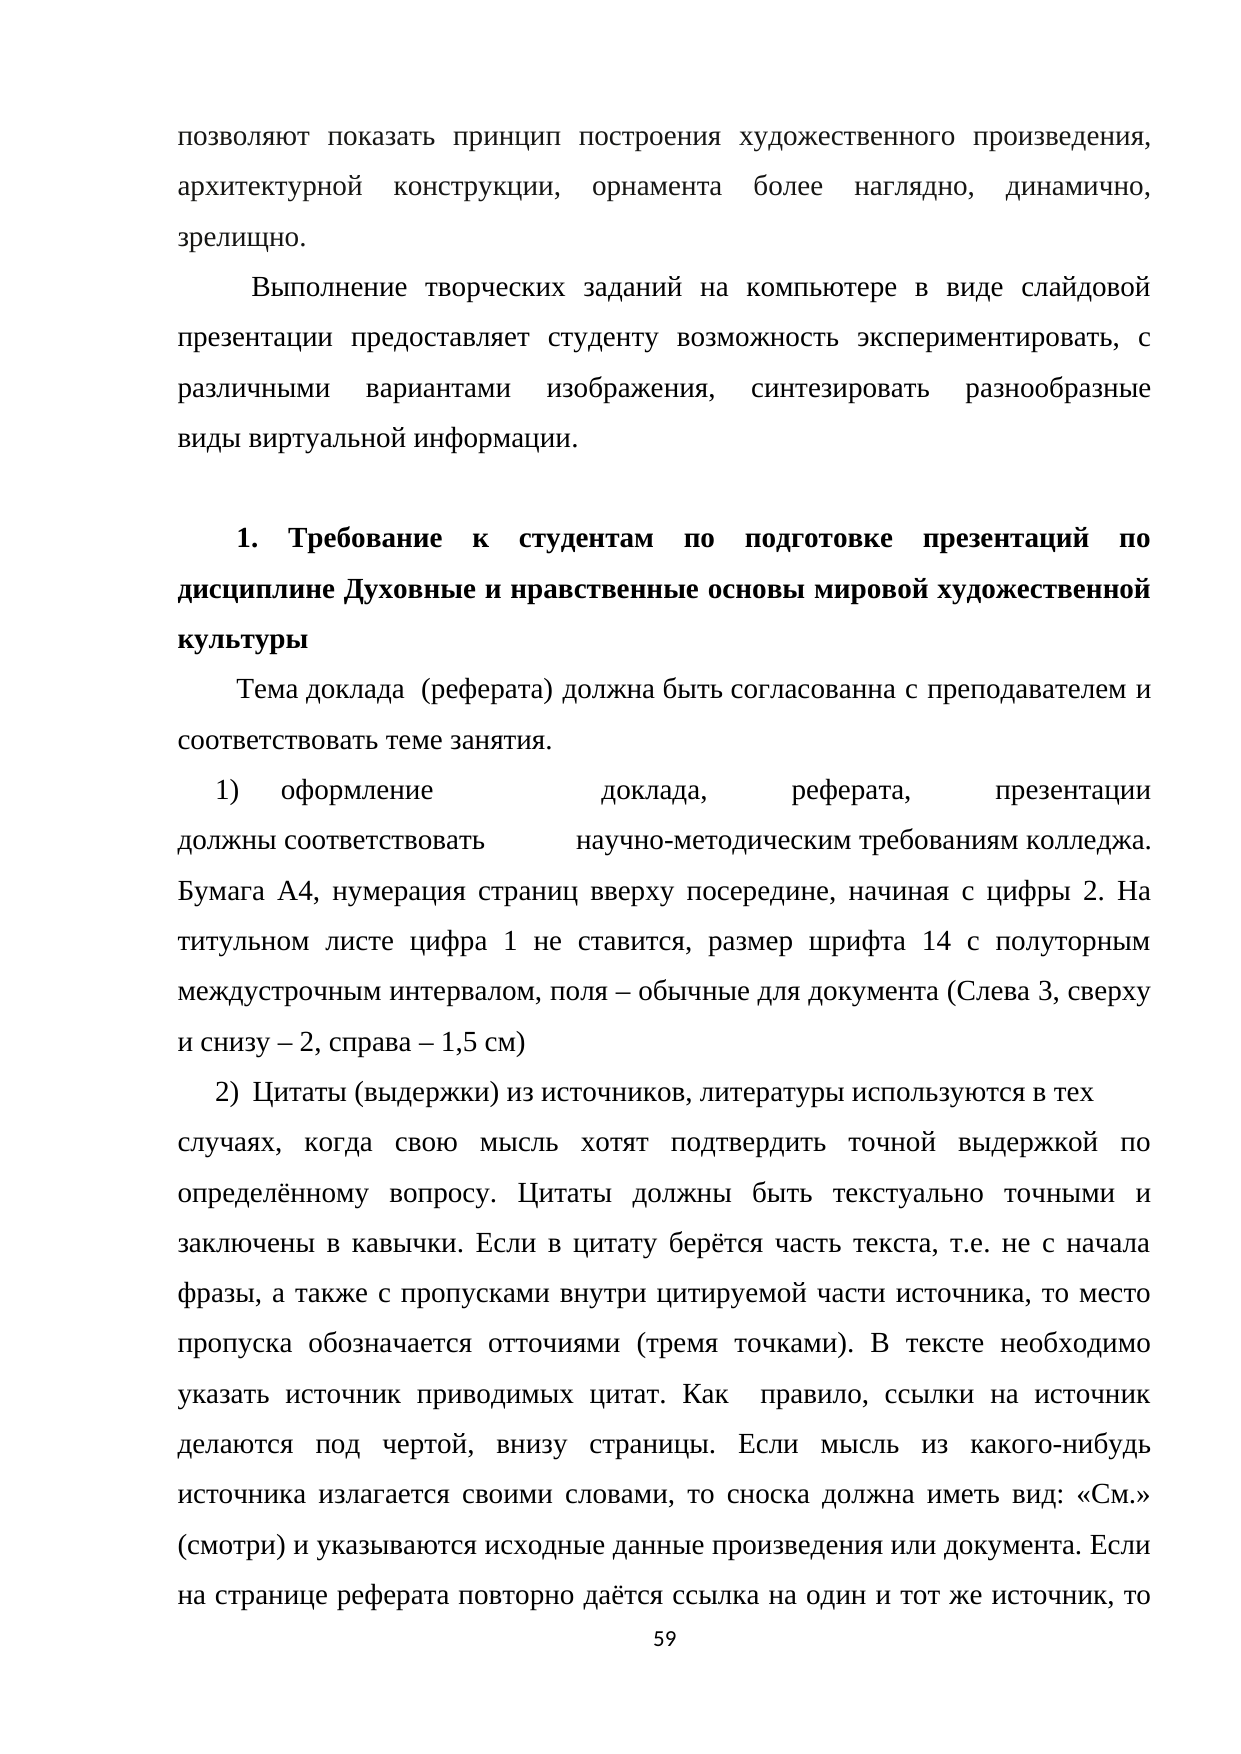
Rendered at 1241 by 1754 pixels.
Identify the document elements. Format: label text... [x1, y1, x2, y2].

text 1. Требование к студентам по подготовке презентаций по дисциплине Духовные и нравственные основы мировой художественной культуры [177, 521, 1152, 655]
list оформление доклада, реферата, презентации должны соответствовать научно-методическим требованиям колледжа. Бумага А4, нумерация страниц вверху посередине, начиная с цифры 2. На титульном листе цифра 1 не ставится, размер шрифта 14 с полуторным междустрочным интервалом, поля – обычные для документа (Слева 3, сверху и снизу – 2, справа – 1,5 см) [177, 772, 1152, 1057]
text Выполнение творческих заданий на компьютере в виде слайдовой презентации предоставляет студенту возможность экспериментировать, с различными вариантами изображения, синтезировать разнообразные виды виртуальной информации. [177, 269, 1152, 453]
text Тема доклада (реферата) должна быть согласованна с преподавателем и соответствовать теме занятия. [177, 672, 1152, 755]
list Цитаты (выдержки) из источников, литературы используются в тех [215, 1074, 1152, 1108]
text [177, 118, 1152, 252]
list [177, 1124, 1152, 1611]
